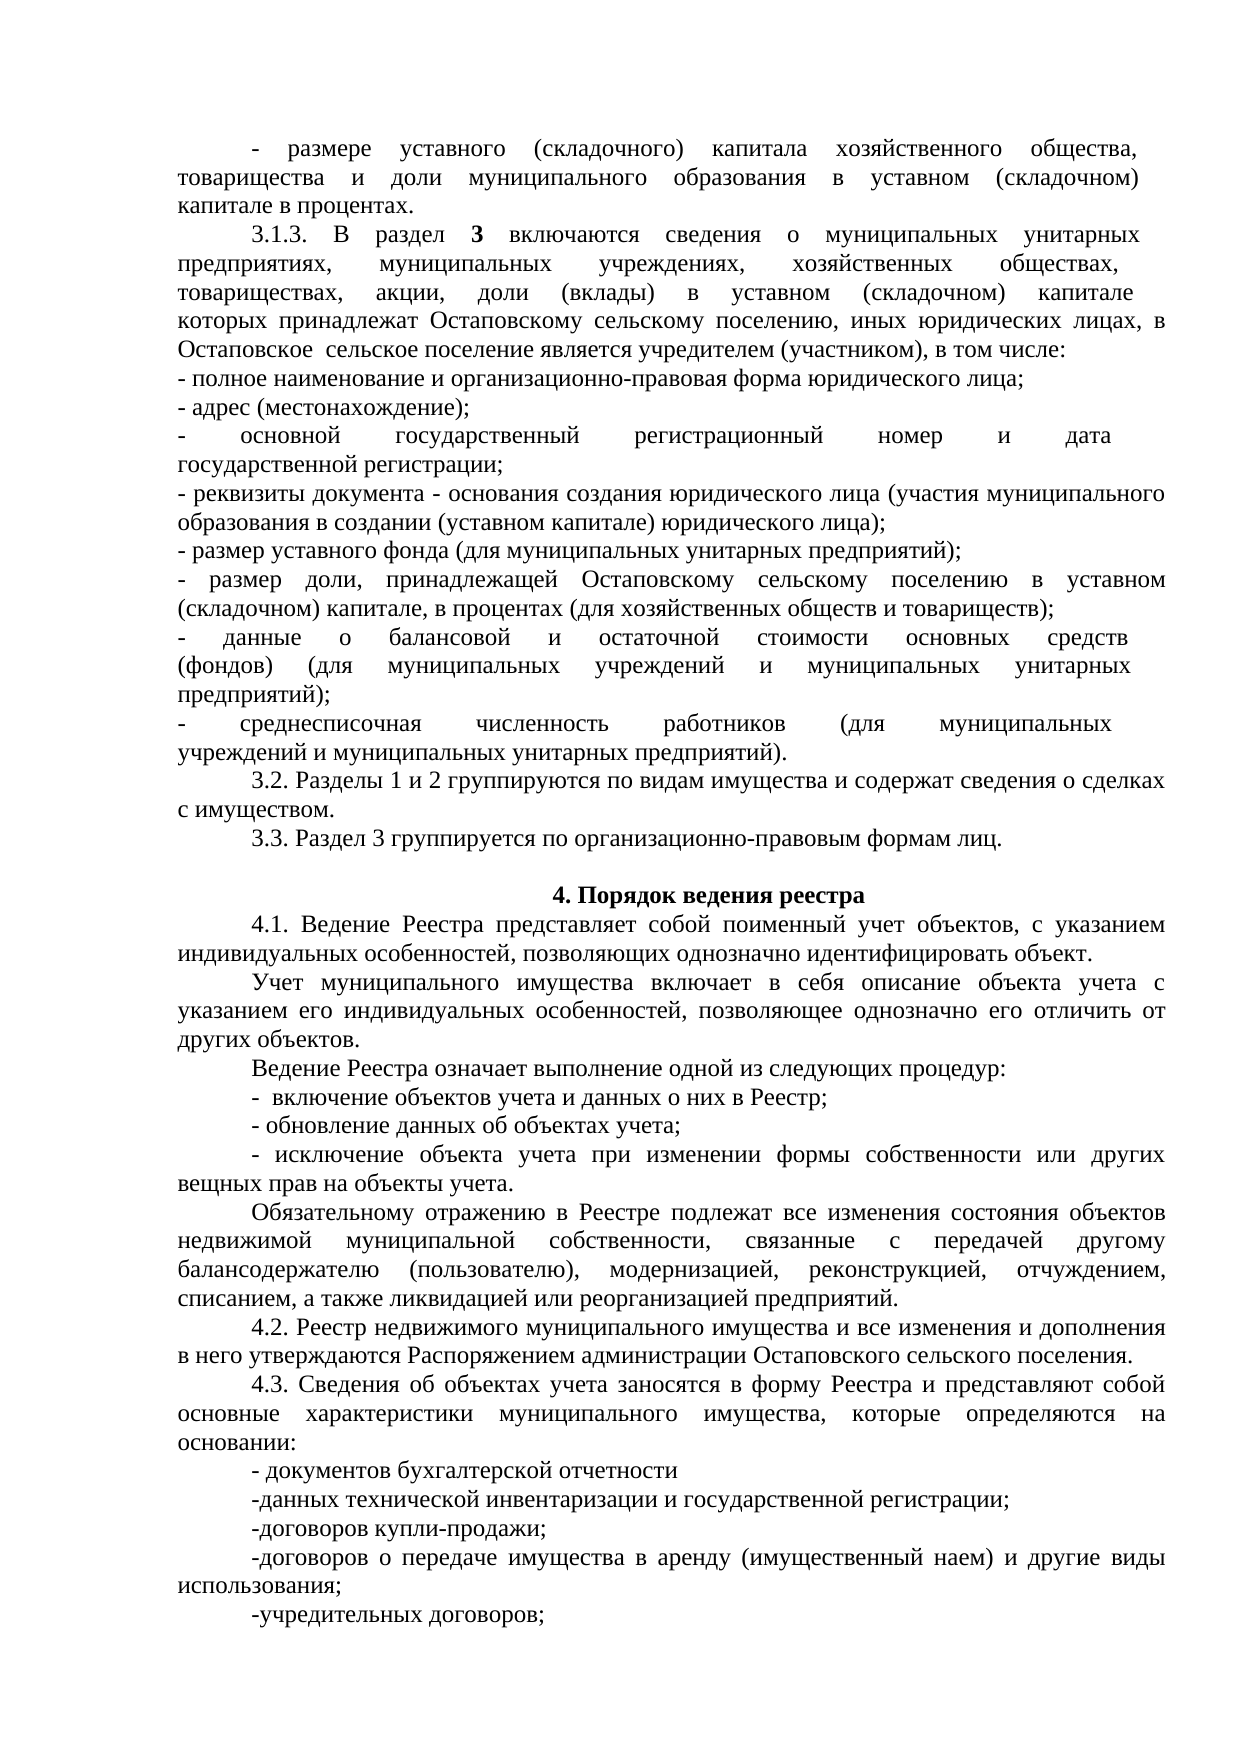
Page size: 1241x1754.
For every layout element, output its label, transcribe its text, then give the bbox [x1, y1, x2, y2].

text 3.2. Разделы 1 и 2 группируются по видам имущества и содержат сведения о сделках с имуществом. [177, 765, 1167, 823]
text - реквизиты документа - основания создания юридического лица (участия муниципального образования в создании (уставном капитале) юридического лица); [177, 478, 1167, 535]
text - среднесписочная численность работников (для муниципальных учреждений и муниципальных унитарных предприятий). [177, 708, 1167, 765]
text - исключение объекта учета при изменении формы собственности или других вещных прав на объекты учета. [177, 1139, 1167, 1197]
text - адрес (местонахождение); [177, 392, 1167, 420]
text -учредительных договоров; [177, 1599, 1167, 1628]
text - размере уставного (складочного) капитала хозяйственного общества, товарищества и доли муниципального образования в уставном (складочном) капитале в процентах. [177, 133, 1167, 219]
text - документов бухгалтерской отчетности [177, 1455, 1167, 1484]
text 4.2. Реестр недвижимого муниципального имущества и все изменения и дополнения в него утверждаются Распоряжением администрации Остаповского сельского поселения. [177, 1312, 1167, 1369]
text 4. Порядок ведения реестра [177, 880, 1167, 909]
text 3.3. Раздел 3 группируется по организационно-правовым формам лиц. [177, 823, 1167, 852]
text Обязательному отражению в Реестре подлежат все изменения состояния объектов недвижимой муниципальной собственности, связанные с передачей другому балансодержателю (пользователю), модернизацией, реконструкцией, отчуждением, списанием, а также ликвидацией или реорганизацией предприятий. [177, 1197, 1167, 1312]
text - данные о балансовой и остаточной стоимости основных средств (фондов) (для муниципальных учреждений и муниципальных унитарных предприятий); [177, 622, 1167, 708]
text Учет муниципального имущества включает в себя описание объекта учета с указанием его индивидуальных особенностей, позволяющее однозначно его отличить от других объектов. [177, 967, 1167, 1053]
text -данных технической инвентаризации и государственной регистрации; [177, 1484, 1167, 1513]
text 3.1.3. В раздел 3 включаются сведения о муниципальных унитарных предприятиях, муниципальных учреждениях, хозяйственных обществах, товариществах, акции, доли (вклады) в уставном (складочном) капитале которых принадлежат Остаповскому сельскому поселению, иных юридических лицах, в Остаповское сельское поселение является учредителем (участником), в том числе: [177, 219, 1167, 363]
text -договоров купли-продажи; [177, 1513, 1167, 1542]
text - обновление данных об объектах учета; [177, 1110, 1167, 1139]
text -договоров о передаче имущества в аренду (имущественный наем) и другие виды использования; [177, 1542, 1167, 1599]
text - размер уставного фонда (для муниципальных унитарных предприятий); [177, 535, 1167, 564]
text - включение объектов учета и данных о них в Реестр; [177, 1082, 1167, 1110]
text - полное наименование и организационно-правовая форма юридического лица; [177, 363, 1167, 392]
text 4.3. Сведения об объектах учета заносятся в форму Реестра и представляют собой основные характеристики муниципального имущества, которые определяются на основании: [177, 1369, 1167, 1455]
text 4.1. Ведение Реестра представляет собой поименный учет объектов, с указанием индивидуальных особенностей, позволяющих однозначно идентифицировать объект. [177, 909, 1167, 967]
text - размер доли, принадлежащей Остаповскому сельскому поселению в уставном (складочном) капитале, в процентах (для хозяйственных обществ и товариществ); [177, 564, 1167, 622]
text - основной государственный регистрационный номер и дата государственной регистрации; [177, 420, 1167, 478]
text Ведение Реестра означает выполнение одной из следующих процедур: [177, 1053, 1167, 1082]
